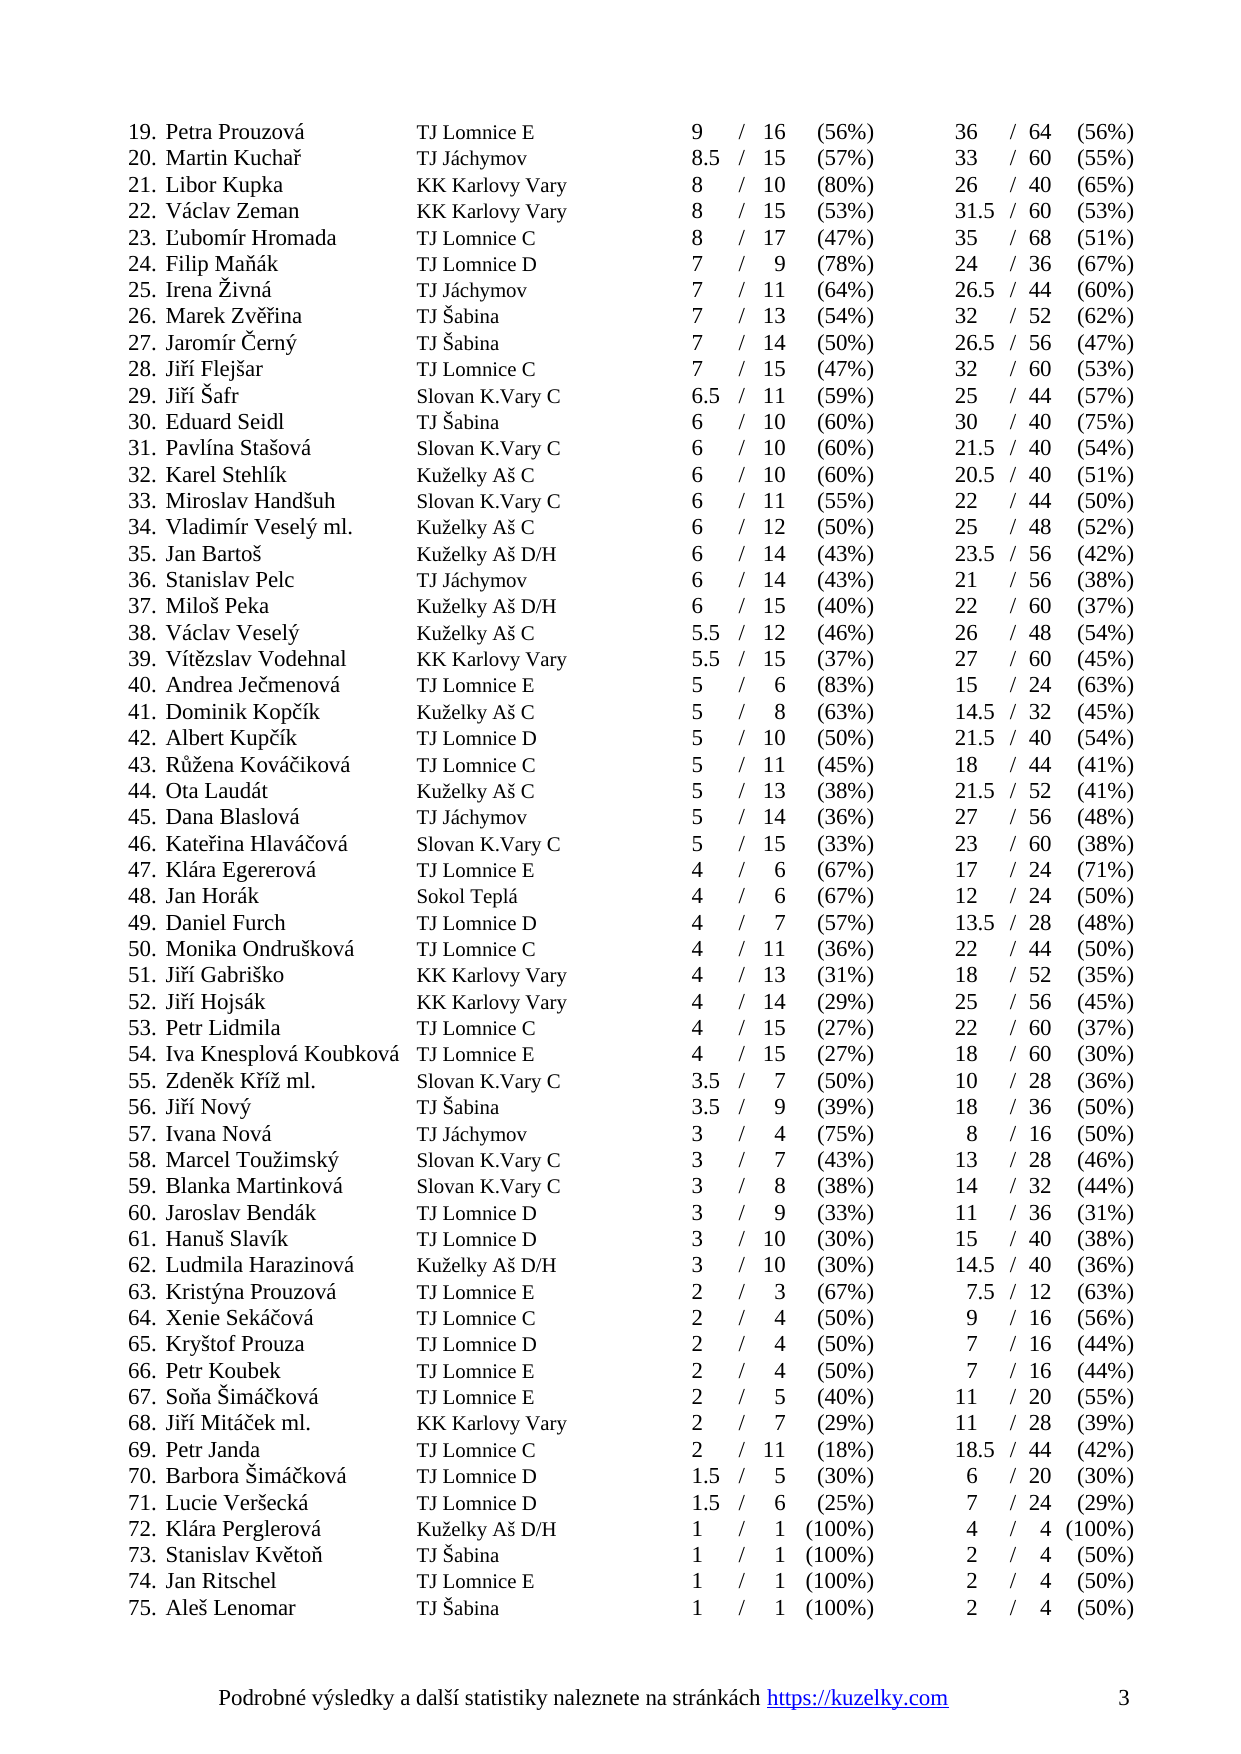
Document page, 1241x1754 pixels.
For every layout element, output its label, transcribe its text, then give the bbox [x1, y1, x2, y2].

text 48. Jan Horák Sokol Teplá 4 / 6 (67%) 12 / 24 (50%) [106, 882, 1134, 909]
text 54. Iva Knesplová Koubková TJ Lomnice E 4 / 15 (27%) 18 / 60 (30%) [106, 1041, 1134, 1067]
text 65. Kryštof Prouza TJ Lomnice D 2 / 4 (50%) 7 / 16 (44%) [106, 1330, 1134, 1357]
text 29. Jiří Šafr Slovan K.Vary C 6.5 / 11 (59%) 25 / 44 (57%) [106, 382, 1134, 408]
text 19. Petra Prouzová TJ Lomnice E 9 / 16 (56%) 36 / 64 (56%) [106, 118, 1134, 144]
text 57. Ivana Nová TJ Jáchymov 3 / 4 (75%) 8 / 16 (50%) [106, 1119, 1134, 1146]
text 37. Miloš Peka Kuželky Aš D/H 6 / 15 (40%) 22 / 60 (37%) [106, 592, 1134, 619]
text 53. Petr Lidmila TJ Lomnice C 4 / 15 (27%) 22 / 60 (37%) [106, 1014, 1134, 1041]
text 21. Libor Kupka KK Karlovy Vary 8 / 10 (80%) 26 / 40 (65%) [106, 171, 1134, 197]
text 69. Petr Janda TJ Lomnice C 2 / 11 (18%) 18.5 / 44 (42%) [106, 1436, 1134, 1462]
text 44. Ota Laudát Kuželky Aš C 5 / 13 (38%) 21.5 / 52 (41%) [106, 777, 1134, 803]
text 60. Jaroslav Bendák TJ Lomnice D 3 / 9 (33%) 11 / 36 (31%) [106, 1199, 1134, 1225]
text 41. Dominik Kopčík Kuželky Aš C 5 / 8 (63%) 14.5 / 32 (45%) [106, 698, 1134, 724]
text 55. Zdeněk Kříž ml. Slovan K.Vary C 3.5 / 7 (50%) 10 / 28 (36%) [106, 1067, 1134, 1093]
text 73. Stanislav Květoň TJ Šabina 1 / 1 (100%) 2 / 4 (50%) [106, 1541, 1134, 1568]
text 35. Jan Bartoš Kuželky Aš D/H 6 / 14 (43%) 23.5 / 56 (42%) [106, 540, 1134, 566]
text 26. Marek Zvěřina TJ Šabina 7 / 13 (54%) 32 / 52 (62%) [106, 303, 1134, 329]
text 20. Martin Kuchař TJ Jáchymov 8.5 / 15 (57%) 33 / 60 (55%) [106, 144, 1134, 171]
text 27. Jaromír Černý TJ Šabina 7 / 14 (50%) 26.5 / 56 (47%) [106, 329, 1134, 355]
text 71. Lucie Veršecká TJ Lomnice D 1.5 / 6 (25%) 7 / 24 (29%) [106, 1488, 1134, 1515]
text 28. Jiří Flejšar TJ Lomnice C 7 / 15 (47%) 32 / 60 (53%) [106, 355, 1134, 382]
text 70. Barbora Šimáčková TJ Lomnice D 1.5 / 5 (30%) 6 / 20 (30%) [106, 1462, 1134, 1488]
text 58. Marcel Toužimský Slovan K.Vary C 3 / 7 (43%) 13 / 28 (46%) [106, 1146, 1134, 1172]
text 51. Jiří Gabriško KK Karlovy Vary 4 / 13 (31%) 18 / 52 (35%) [106, 961, 1134, 988]
text 62. Ludmila Harazinová Kuželky Aš D/H 3 / 10 (30%) 14.5 / 40 (36%) [106, 1251, 1134, 1278]
text 39. Vítězslav Vodehnal KK Karlovy Vary 5.5 / 15 (37%) 27 / 60 (45%) [106, 645, 1134, 672]
text 23. Ľubomír Hromada TJ Lomnice C 8 / 17 (47%) 35 / 68 (51%) [106, 223, 1134, 250]
text 75. Aleš Lenomar TJ Šabina 1 / 1 (100%) 2 / 4 (50%) [106, 1594, 1134, 1620]
text 25. Irena Živná TJ Jáchymov 7 / 11 (64%) 26.5 / 44 (60%) [106, 276, 1134, 303]
text 30. Eduard Seidl TJ Šabina 6 / 10 (60%) 30 / 40 (75%) [106, 408, 1134, 434]
text 46. Kateřina Hlaváčová Slovan K.Vary C 5 / 15 (33%) 23 / 60 (38%) [106, 830, 1134, 856]
text 36. Stanislav Pelc TJ Jáchymov 6 / 14 (43%) 21 / 56 (38%) [106, 566, 1134, 592]
text 33. Miroslav Handšuh Slovan K.Vary C 6 / 11 (55%) 22 / 44 (50%) [106, 487, 1134, 513]
text 42. Albert Kupčík TJ Lomnice D 5 / 10 (50%) 21.5 / 40 (54%) [106, 724, 1134, 751]
text 32. Karel Stehlík Kuželky Aš C 6 / 10 (60%) 20.5 / 40 (51%) [106, 461, 1134, 487]
text 49. Daniel Furch TJ Lomnice D 4 / 7 (57%) 13.5 / 28 (48%) [106, 909, 1134, 935]
text 61. Hanuš Slavík TJ Lomnice D 3 / 10 (30%) 15 / 40 (38%) [106, 1225, 1134, 1251]
text 34. Vladimír Veselý ml. Kuželky Aš C 6 / 12 (50%) 25 / 48 (52%) [106, 513, 1134, 540]
text 68. Jiří Mitáček ml. KK Karlovy Vary 2 / 7 (29%) 11 / 28 (39%) [106, 1409, 1134, 1436]
text 74. Jan Ritschel TJ Lomnice E 1 / 1 (100%) 2 / 4 (50%) [106, 1568, 1134, 1594]
text 66. Petr Koubek TJ Lomnice E 2 / 4 (50%) 7 / 16 (44%) [106, 1357, 1134, 1383]
text 72. Klára Perglerová Kuželky Aš D/H 1 / 1 (100%) 4 / 4 (100%) [106, 1515, 1134, 1541]
text 38. Václav Veselý Kuželky Aš C 5.5 / 12 (46%) 26 / 48 (54%) [106, 619, 1134, 645]
text 47. Klára Egererová TJ Lomnice E 4 / 6 (67%) 17 / 24 (71%) [106, 856, 1134, 882]
text 67. Soňa Šimáčková TJ Lomnice E 2 / 5 (40%) 11 / 20 (55%) [106, 1383, 1134, 1409]
text 43. Růžena Kováčiková TJ Lomnice C 5 / 11 (45%) 18 / 44 (41%) [106, 751, 1134, 777]
text 45. Dana Blaslová TJ Jáchymov 5 / 14 (36%) 27 / 56 (48%) [106, 803, 1134, 830]
text 31. Pavlína Stašová Slovan K.Vary C 6 / 10 (60%) 21.5 / 40 (54%) [106, 434, 1134, 461]
text 40. Andrea Ječmenová TJ Lomnice E 5 / 6 (83%) 15 / 24 (63%) [106, 672, 1134, 698]
text 50. Monika Ondrušková TJ Lomnice C 4 / 11 (36%) 22 / 44 (50%) [106, 935, 1134, 961]
text 24. Filip Maňák TJ Lomnice D 7 / 9 (78%) 24 / 36 (67%) [106, 250, 1134, 276]
text 63. Kristýna Prouzová TJ Lomnice E 2 / 3 (67%) 7.5 / 12 (63%) [106, 1278, 1134, 1304]
text 56. Jiří Nový TJ Šabina 3.5 / 9 (39%) 18 / 36 (50%) [106, 1093, 1134, 1119]
text 52. Jiří Hojsák KK Karlovy Vary 4 / 14 (29%) 25 / 56 (45%) [106, 988, 1134, 1014]
text 22. Václav Zeman KK Karlovy Vary 8 / 15 (53%) 31.5 / 60 (53%) [106, 197, 1134, 223]
text 64. Xenie Sekáčová TJ Lomnice C 2 / 4 (50%) 9 / 16 (56%) [106, 1304, 1134, 1330]
text 59. Blanka Martinková Slovan K.Vary C 3 / 8 (38%) 14 / 32 (44%) [106, 1172, 1134, 1199]
